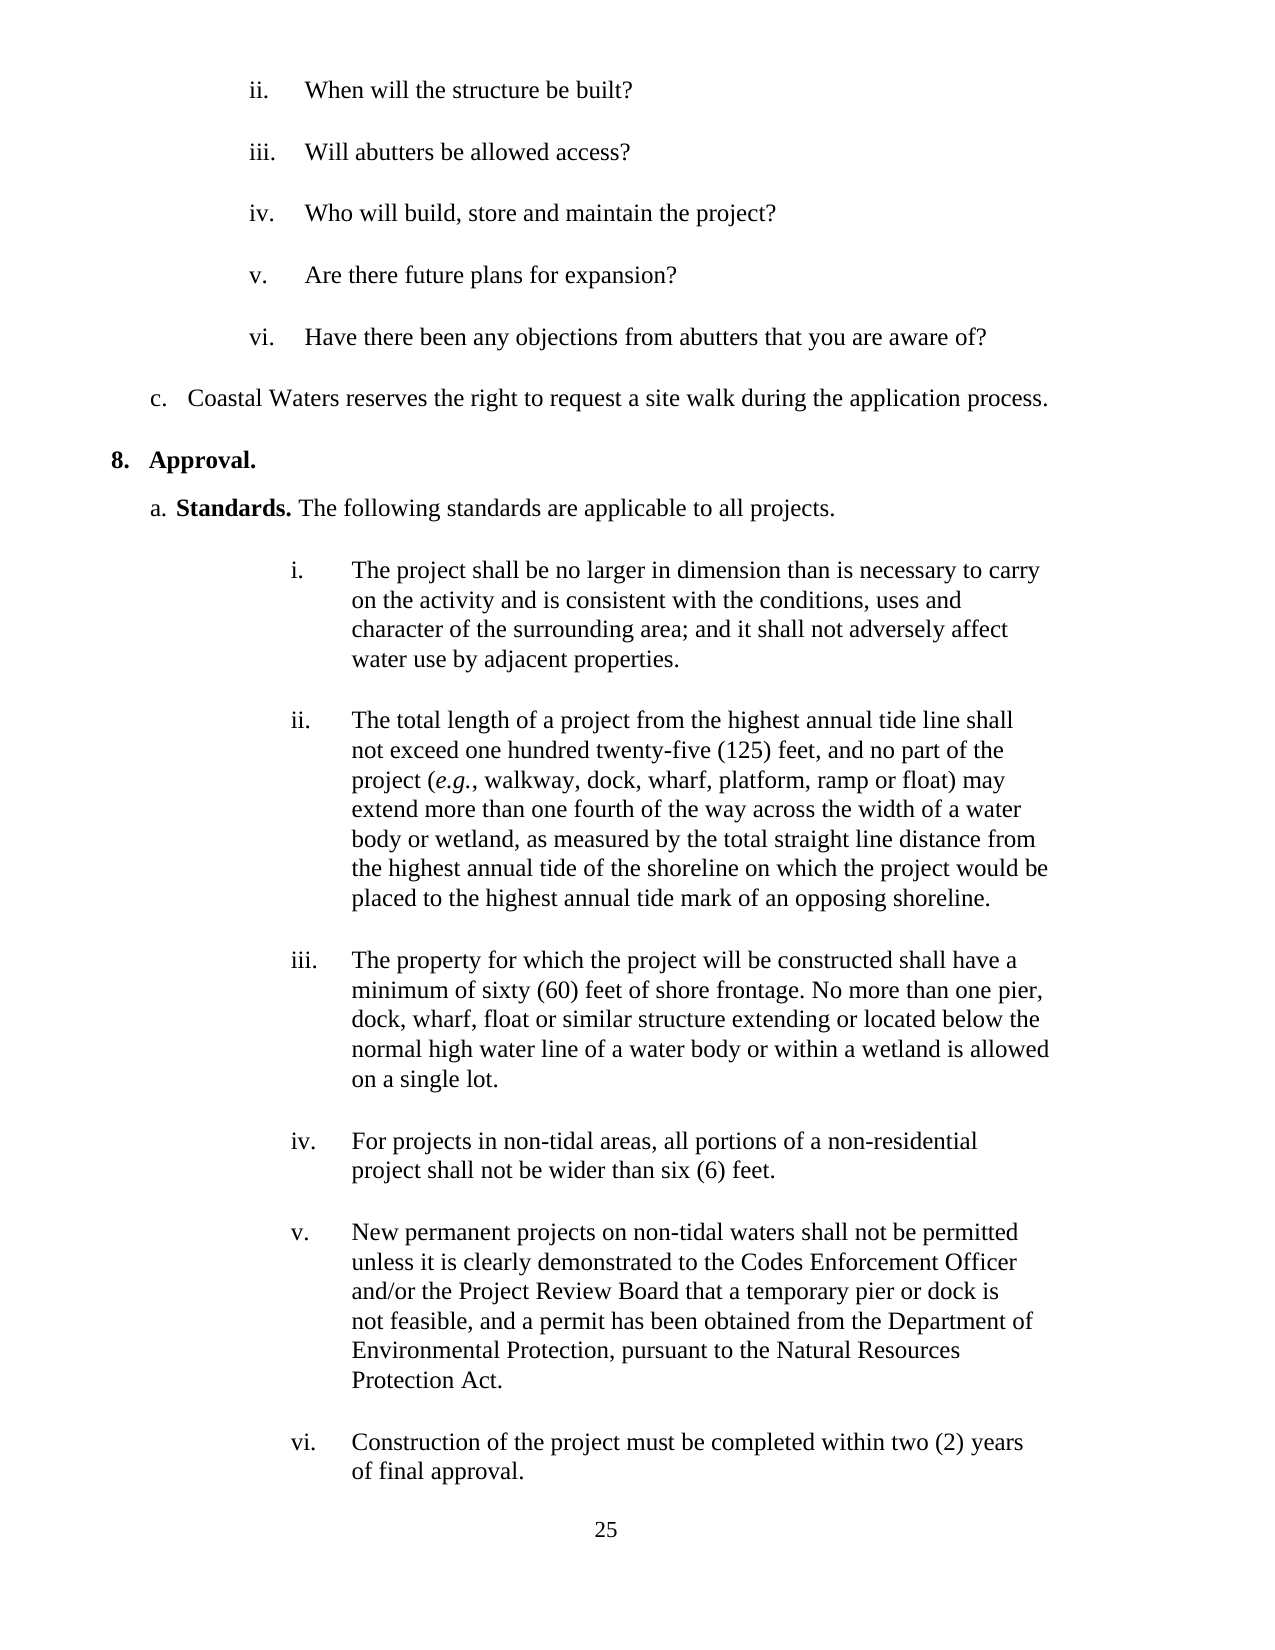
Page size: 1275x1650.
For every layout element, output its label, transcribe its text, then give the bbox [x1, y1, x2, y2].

list Are there future plans for expansion? [249, 260, 1258, 289]
list The project shall be no larger in dimension than is necessary to carry on the activity and is consistent with the conditions, uses and character of the surrounding area; and it shall not adversely affect water use by adjacent properties. [291, 555, 1040, 673]
list The total length of a project from the highest annual tide line shall not exceed one hundred twenty-five (125) feet, and no part of the project (e.g., walkway, dock, wharf, platform, ramp or float) may extend more than one fourth of the way across the width of a water body or wetland, as measured by the total straight line distance from the highest annual tide of the shoreline on which the project would be placed to the highest annual tide mark of an opposing shoreline. [291, 706, 1048, 912]
list For projects in non-tidal areas, all portions of a non-residential project shall not be wider than six (6) feet. [291, 1126, 978, 1184]
list Standards. The following standards are applicable to all projects. [150, 493, 1258, 522]
list The property for which the project will be constructed shall have a minimum of sixty (60) feet of shore frontage. No more than one pier, dock, wharf, float or similar structure extending or located below the normal high water line of a water body or within a wetland is allowed on a single lot. [291, 945, 1049, 1092]
list Coastal Waters reserves the right to request a site walk during the application process. [150, 383, 1258, 412]
list Who will build, store and maintain the project? [249, 198, 1258, 227]
list When will the structure be built? [249, 75, 1258, 104]
list Have there been any objections from abutters that you are aware of? [249, 322, 1258, 351]
list Will abutters be allowed access? [249, 137, 1258, 165]
list Construction of the project must be completed within two (2) years of final approval. [291, 1427, 1023, 1485]
subtitle Approval. [111, 445, 1258, 473]
list New permanent projects on non-tidal waters shall not be permitted unless it is clearly demonstrated to the Codes Enforcement Officer and/or the Project Review Board that a temporary pier or dock is not feasible, and a permit has been obtained from the Department of Environmental Protection, pursuant to the Natural Resources Protection Act. [291, 1217, 1037, 1394]
